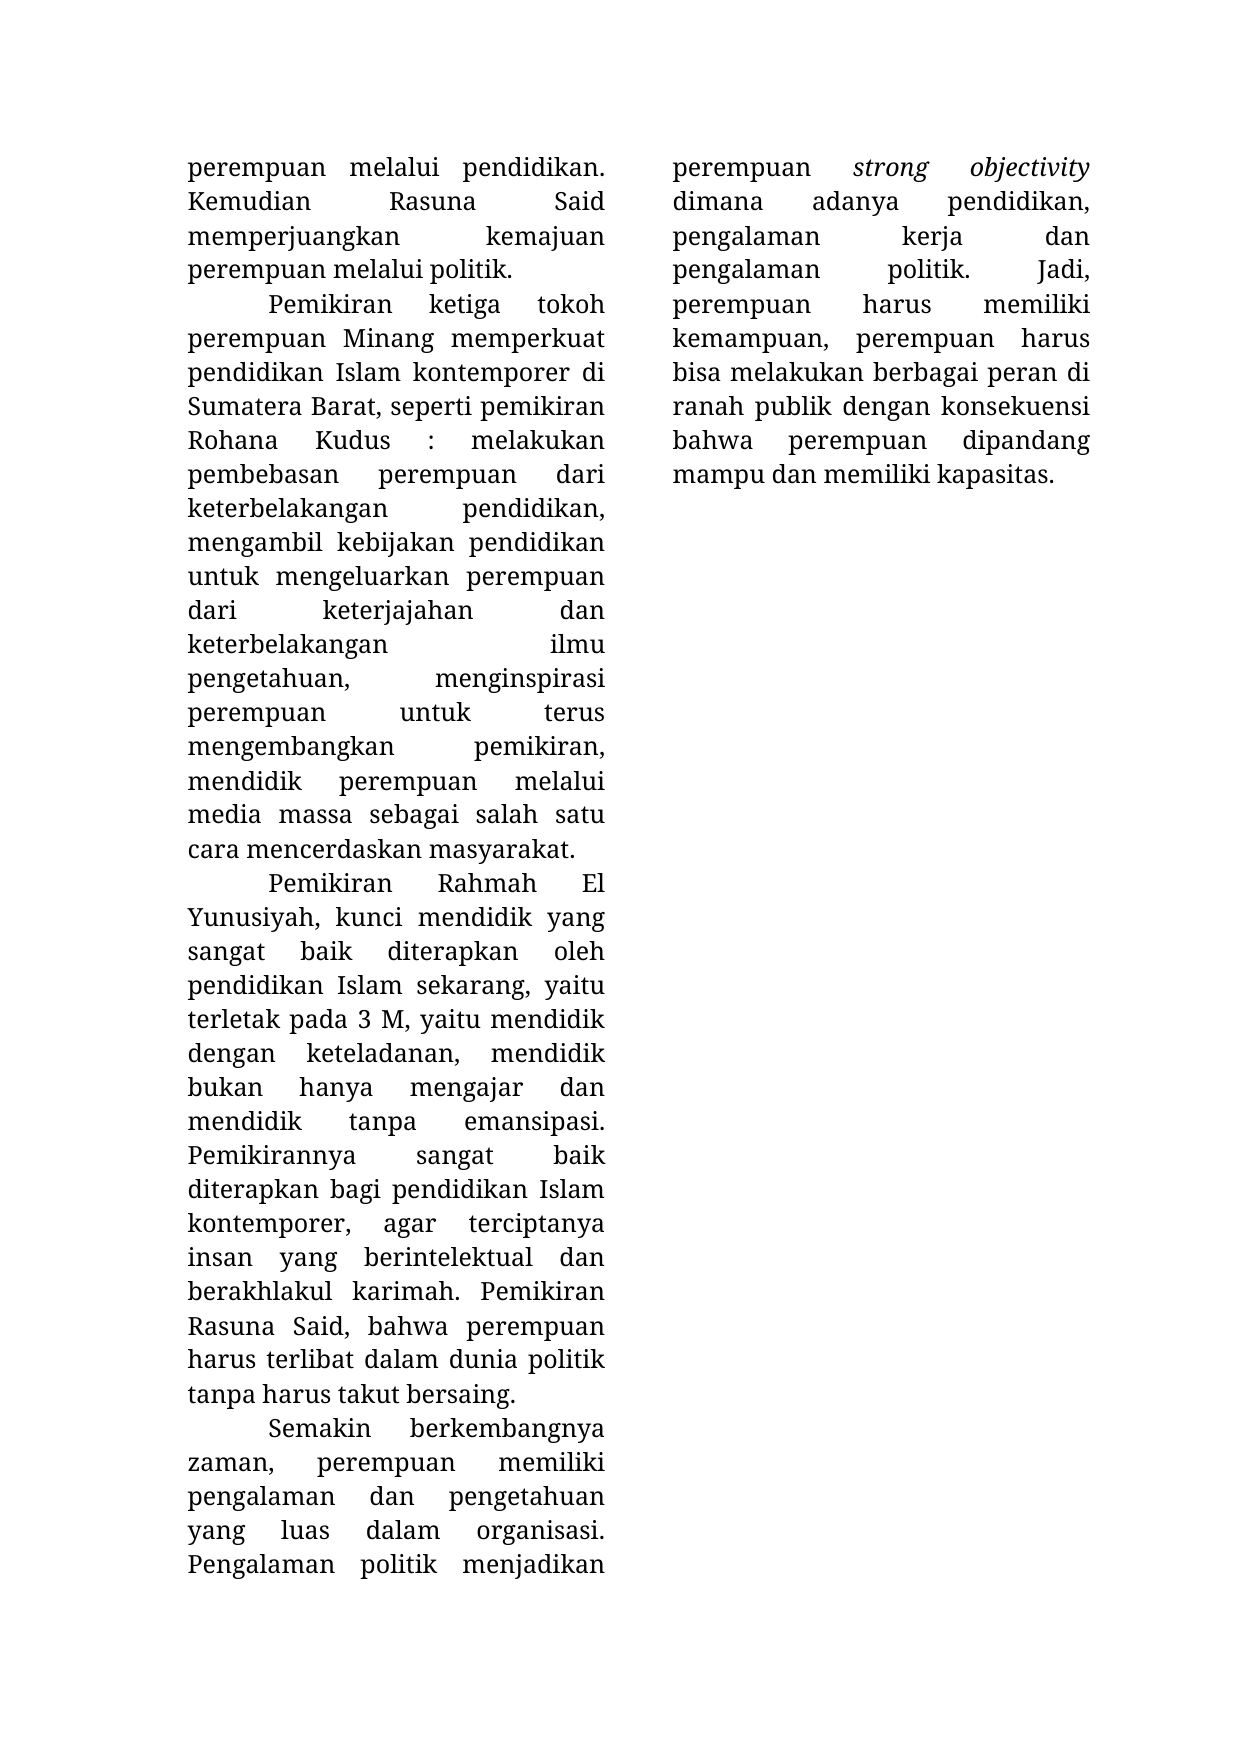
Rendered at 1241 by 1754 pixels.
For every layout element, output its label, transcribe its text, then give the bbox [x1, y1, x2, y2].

text Semakin berkembangnya zaman, perempuan memiliki pengalaman dan pengetahuan yang luas dalam organisasi. Pengalaman politik menjadikan perempuan strong objectivity dimana adanya pendidikan, pengalaman kerja dan pengalaman politik. Jadi, perempuan harus memiliki kemampuan, perempuan harus bisa melakukan berbagai peran di ranah publik dengan konsekuensi bahwa perempuan dipandang mampu dan memiliki kapasitas. [672, 150, 1090, 491]
text Semakin berkembangnya zaman, perempuan memiliki pengalaman dan pengetahuan yang luas dalam organisasi. Pengalaman politik menjadikan perempuan strong objectivity dimana adanya pendidikan, pengalaman kerja dan pengalaman politik. Jadi, perempuan harus memiliki kemampuan, perempuan harus bisa melakukan berbagai peran di ranah publik dengan konsekuensi bahwa perempuan dipandang mampu dan memiliki kapasitas. [187, 1410, 605, 1581]
text Pemikiran Rahmah El Yunusiyah, kunci mendidik yang sangat baik diterapkan oleh pendidikan Islam sekarang, yaitu terletak pada 3 M, yaitu mendidik dengan keteladanan, mendidik bukan hanya mengajar dan mendidik tanpa emansipasi. Pemikirannya sangat baik diterapkan bagi pendidikan Islam kontemporer, agar terciptanya insan yang berintelektual dan berakhlakul karimah. Pemikiran Rasuna Said, bahwa perempuan harus terlibat dalam dunia politik tanpa harus takut bersaing. [187, 865, 605, 1410]
text Pemikiran ketiga tokoh perempuan Minang memperkuat pendidikan Islam kontemporer di Sumatera Barat, seperti pemikiran Rohana Kudus : melakukan pembebasan perempuan dari keterbelakangan pendidikan, mengambil kebijakan pendidikan untuk mengeluarkan perempuan dari keterjajahan dan keterbelakangan ilmu pengetahuan, menginspirasi perempuan untuk terus mengembangkan pemikiran, mendidik perempuan melalui media massa sebagai salah satu cara mencerdaskan masyarakat. [187, 286, 605, 865]
